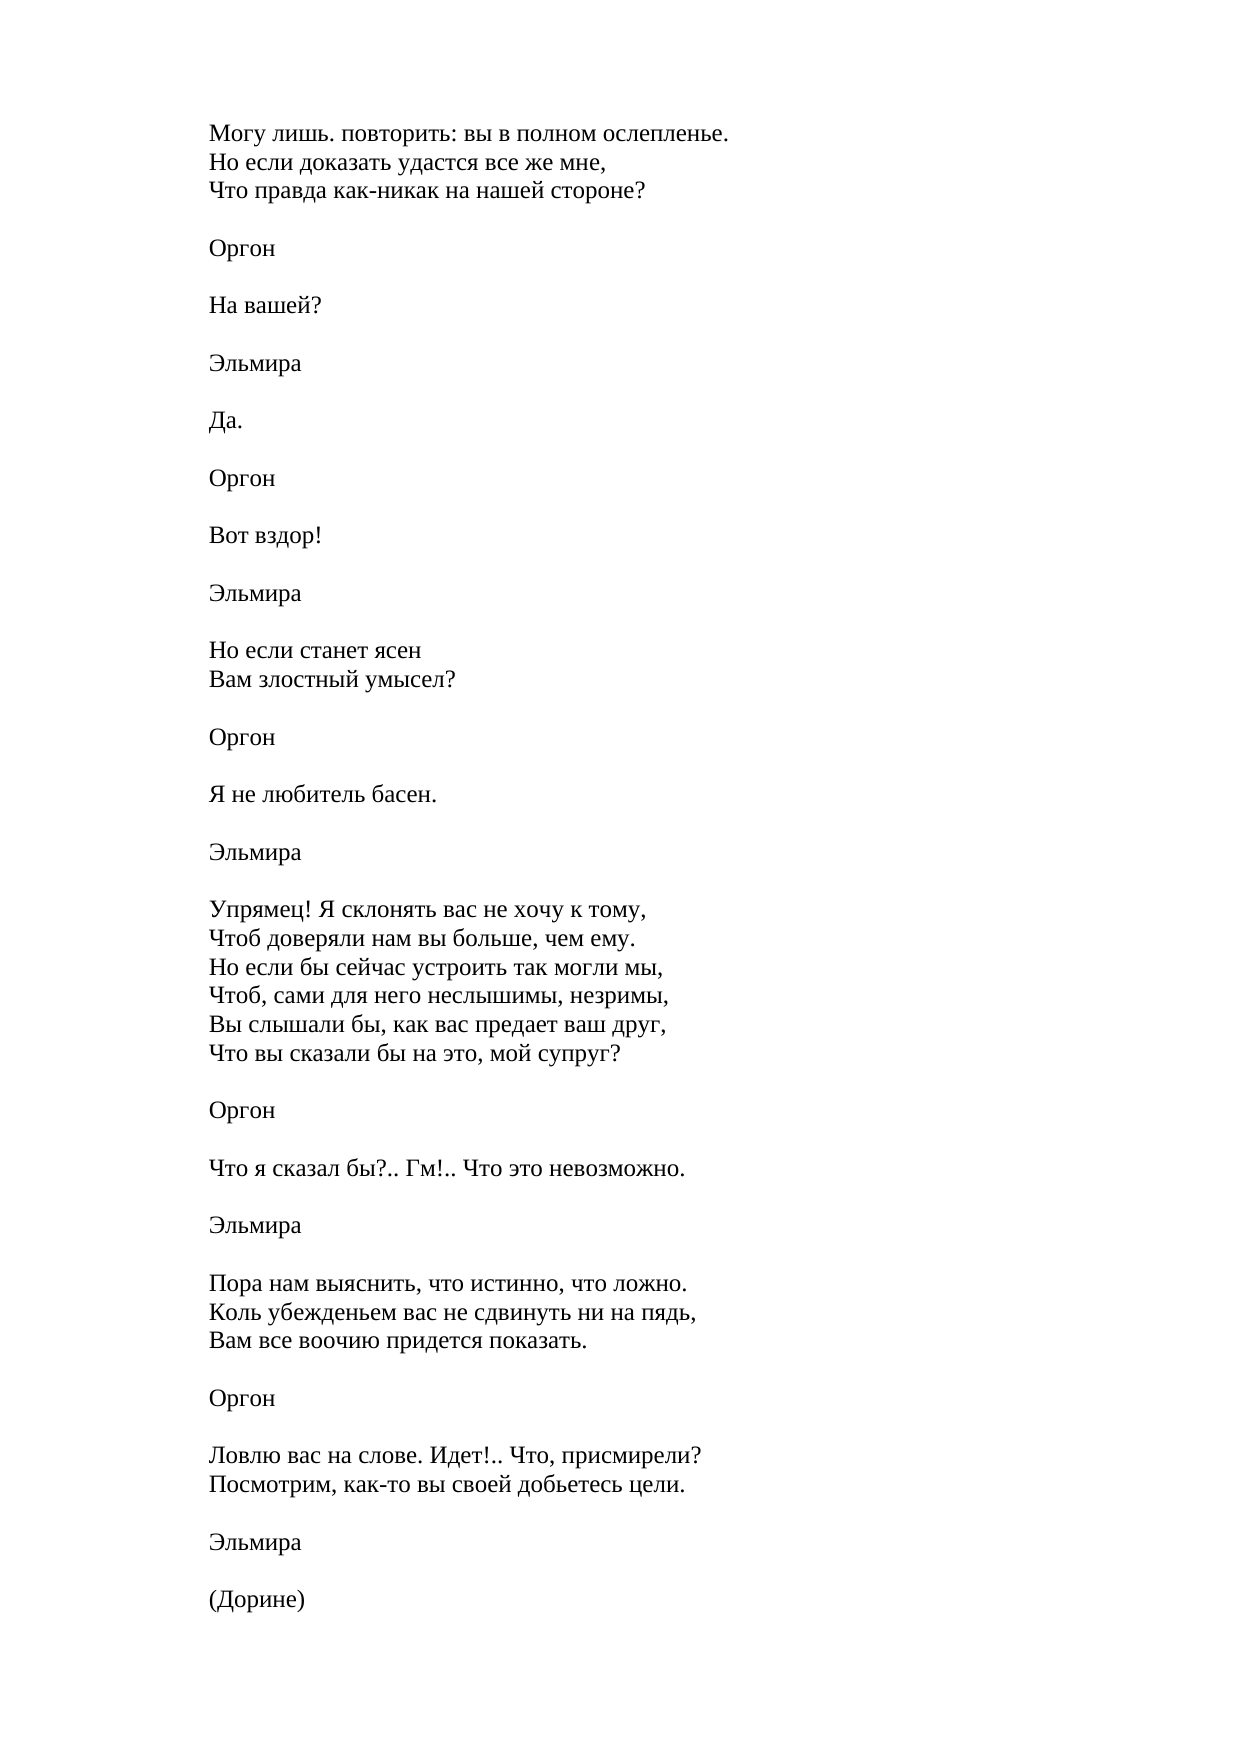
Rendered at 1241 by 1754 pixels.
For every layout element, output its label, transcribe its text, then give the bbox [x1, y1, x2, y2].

text Оргон [177, 233, 1152, 262]
text Посмотрим, как-то вы своей добьетесь цели. [177, 1469, 1152, 1498]
text Оргон [177, 1096, 1152, 1124]
text Я не любитель басен. [177, 779, 1152, 808]
text Что я сказал бы?.. Гм!.. Что это невозможно. [177, 1153, 1152, 1182]
text Чтоб доверяли нам вы больше, чем ему. [177, 923, 1152, 952]
text Пора нам выяснить, что истинно, что ложно. [177, 1268, 1152, 1297]
text Но если доказать удастся все же мне, [177, 147, 1152, 176]
text На вашей? [177, 291, 1152, 319]
text Вам все воочию придется показать. [177, 1326, 1152, 1354]
text Оргон [177, 1383, 1152, 1412]
text Коль убежденьем вас не сдвинуть ни на пядь, [177, 1297, 1152, 1326]
text Могу лишь. повторить: вы в полном ослепленье. [177, 118, 1152, 147]
text Но если станет ясен [177, 636, 1152, 664]
text Вот вздор! [177, 521, 1152, 549]
text Вы слышали бы, как вас предает ваш друг, [177, 1009, 1152, 1038]
text Оргон [177, 463, 1152, 492]
text Что вы сказали бы на это, мой супруг? [177, 1038, 1152, 1067]
text Ловлю вас на слове. Идет!.. Что, присмирели? [177, 1441, 1152, 1469]
text Эльмира [177, 1211, 1152, 1239]
text Эльмира [177, 837, 1152, 866]
text Вам злостный умысел? [177, 664, 1152, 693]
text Да. [177, 406, 1152, 434]
text Упрямец! Я склонять вас не хочу к тому, [177, 894, 1152, 923]
text Оргон [177, 722, 1152, 751]
text Эльмира [177, 348, 1152, 377]
text Эльмира [177, 578, 1152, 607]
text Что правда как-никак на нашей стороне? [177, 176, 1152, 204]
text Чтоб, сами для него неслышимы, незримы, [177, 981, 1152, 1009]
text (Дорине) [177, 1584, 1152, 1613]
text Но если бы сейчас устроить так могли мы, [177, 952, 1152, 981]
text Эльмира [177, 1527, 1152, 1556]
